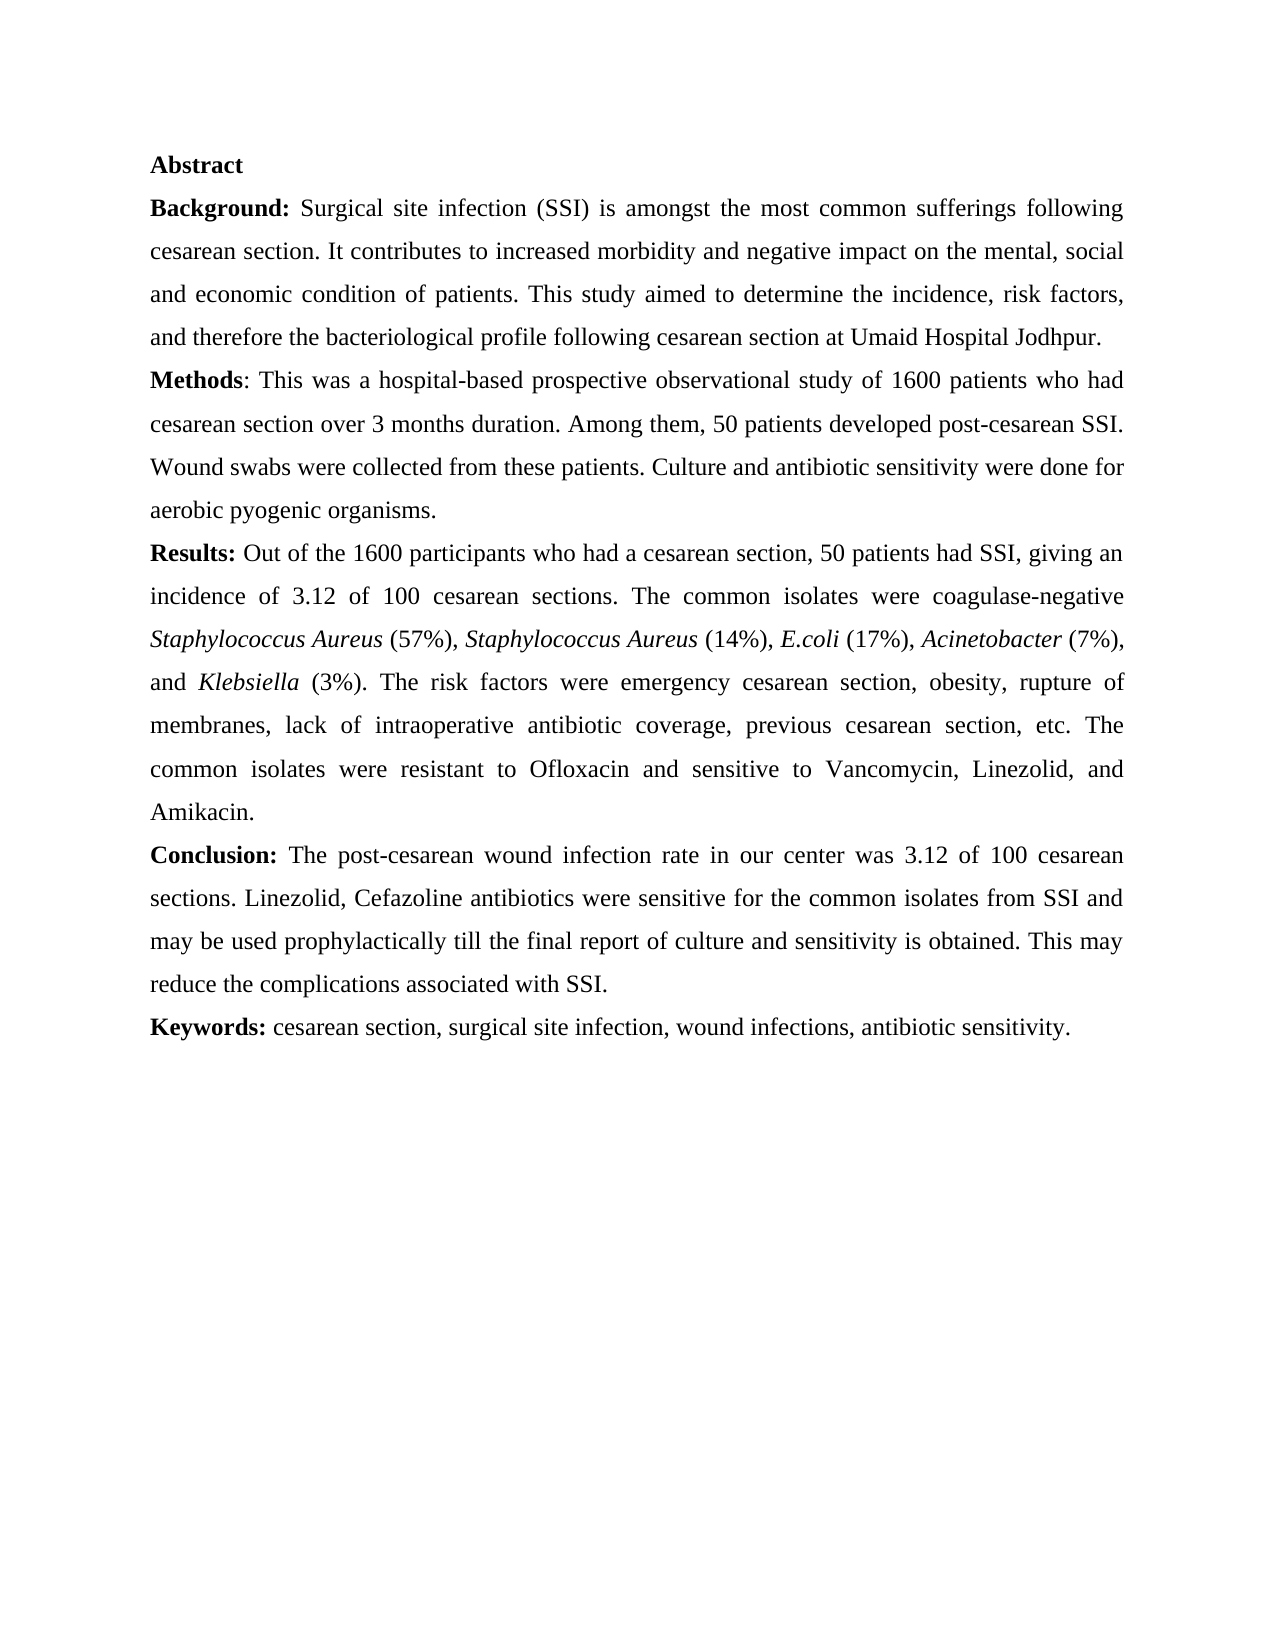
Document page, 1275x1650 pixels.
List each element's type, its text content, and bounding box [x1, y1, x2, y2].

text Conclusion: The post-cesarean wound infection rate in our center was 3.12 of 100 cesarean sections. Linezolid, Cefazoline antibiotics were sensitive for the common isolates from SSI and may be used prophylactically till the final report of culture and sensitivity is obtained. This may reduce the complications associated with SSI. [150, 840, 1125, 998]
text Methods: This was a hospital-based prospective observational study of 1600 patients who had cesarean section over 3 months duration. Among them, 50 patients developed post-cesarean SSI. Wound swabs were collected from these patients. Culture and antibiotic sensitivity were done for aerobic pyogenic organisms. [150, 366, 1125, 524]
text Results: Out of the 1600 participants who had a cesarean section, 50 patients had SSI, giving an incidence of 3.12 of 100 cesarean sections. The common isolates were coagulase-negative Staphylococcus Aureus (57%), Staphylococcus Aureus (14%), E.coli (17%), Acinetobacter (7%), and Klebsiella (3%). The risk factors were emergency cesarean section, obesity, rupture of membranes, lack of intraoperative antibiotic coverage, previous cesarean section, etc. The common isolates were resistant to Ofloxacin and sensitive to Vancomycin, Linezolid, and Amikacin. [150, 538, 1125, 826]
text Keywords: cesarean section, surgical site infection, wound infections, antibiotic sensitivity. [150, 1012, 1125, 1041]
text Background: Surgical site infection (SSI) is amongst the most common sufferings following cesarean section. It contributes to increased morbidity and negative impact on the mental, social and economic condition of patients. This study aimed to determine the incidence, risk factors, and therefore the bacteriological profile following cesarean section at Umaid Hospital Jodhpur. [150, 193, 1125, 351]
text Abstract [150, 150, 1125, 179]
